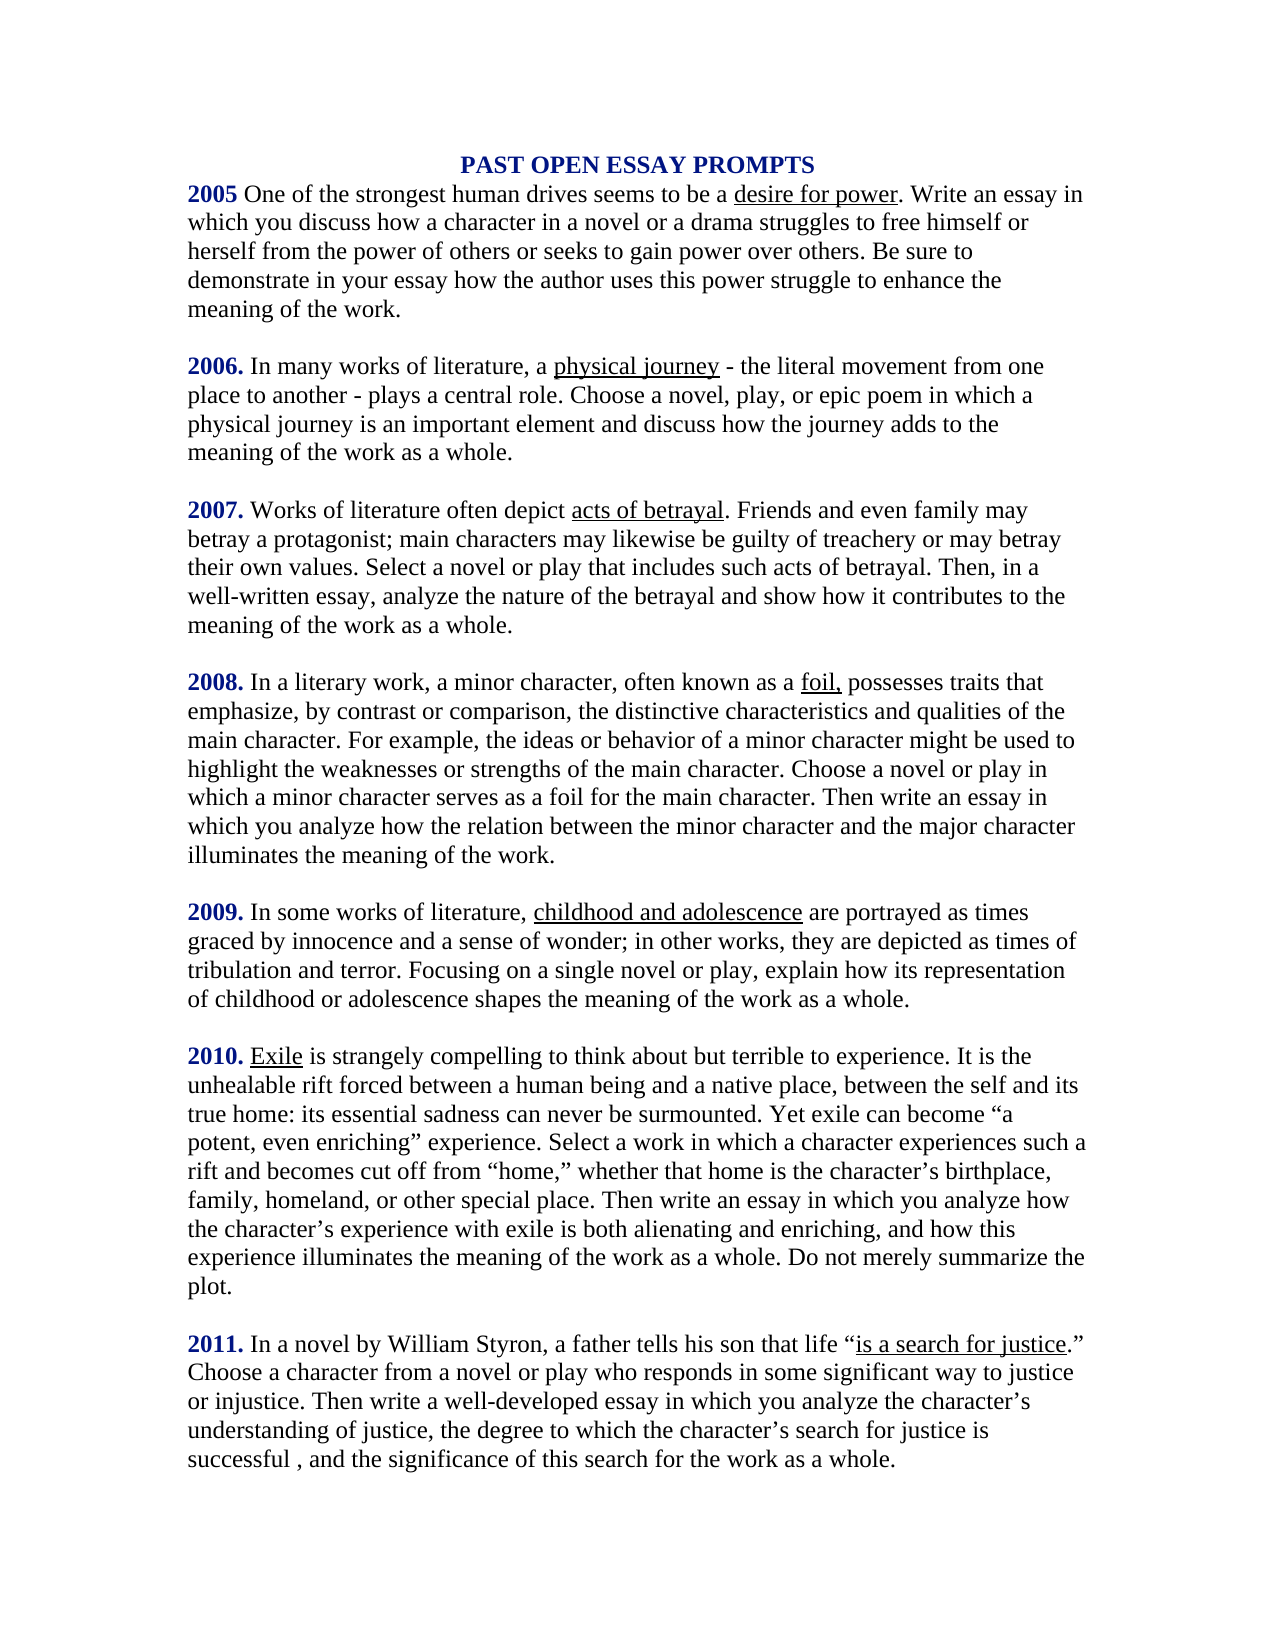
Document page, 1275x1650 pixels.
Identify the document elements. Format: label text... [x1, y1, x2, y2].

text 2011. In a novel by William Styron, a father tells his son that life “is a search for justice.” Choose a character from a novel or play who responds in some significant way to justice or injustice. Then write a well-developed essay in which you analyze the character’s understanding of justice, the degree to which the character’s search for justice is successful , and the significance of this search for the work as a whole. [187, 1329, 1087, 1472]
text 2006. In many works of literature, a physical journey - the literal movement from one place to another - plays a central role. Choose a novel, play, or epic poem in which a physical journey is an important element and discuss how the journey adds to the meaning of the work as a whole. [187, 351, 1087, 466]
text 2007. Works of literature often depict acts of betrayal. Friends and even family may betray a protagonist; main characters may likewise be guilty of treachery or may betray their own values. Select a novel or play that includes such acts of betrayal. Then, in a well-written essay, analyze the nature of the betrayal and show how it contributes to the meaning of the work as a whole. [187, 495, 1087, 639]
text 2005 One of the strongest human drives seems to be a desire for power. Write an essay in which you discuss how a character in a novel or a drama struggles to free himself or herself from the power of others or seeks to gain power over others. Be sure to demonstrate in your essay how the author uses this power struggle to enhance the meaning of the work. [187, 179, 1087, 322]
text PAST OPEN ESSAY PROMPTS [187, 150, 1087, 179]
text 2009. In some works of literature, childhood and adolescence are portrayed as times graced by innocence and a sense of wonder; in other works, they are depicted as times of tribulation and terror. Focusing on a single novel or play, explain how its representation of childhood or adolescence shapes the meaning of the work as a whole. [187, 897, 1087, 1012]
text 2008. In a literary work, a minor character, often known as a foil, possesses traits that emphasize, by contrast or comparison, the distinctive characteristics and qualities of the main character. For example, the ideas or behavior of a minor character might be used to highlight the weaknesses or strengths of the main character. Choose a novel or play in which a minor character serves as a foil for the main character. Then write an essay in which you analyze how the relation between the minor character and the major character illuminates the meaning of the work. [187, 667, 1087, 869]
text 2010. Exile is strangely compelling to think about but terrible to experience. It is the unhealable rift forced between a human being and a native place, between the self and its true home: its essential sadness can never be surmounted. Yet exile can become “a potent, even enriching” experience. Select a work in which a character experiences such a rift and becomes cut off from “home,” whether that home is the character’s birthplace, family, homeland, or other special place. Then write an essay in which you analyze how the character’s experience with exile is both alienating and enriching, and how this experience illuminates the meaning of the work as a whole. Do not merely summarize the plot. [187, 1041, 1087, 1300]
